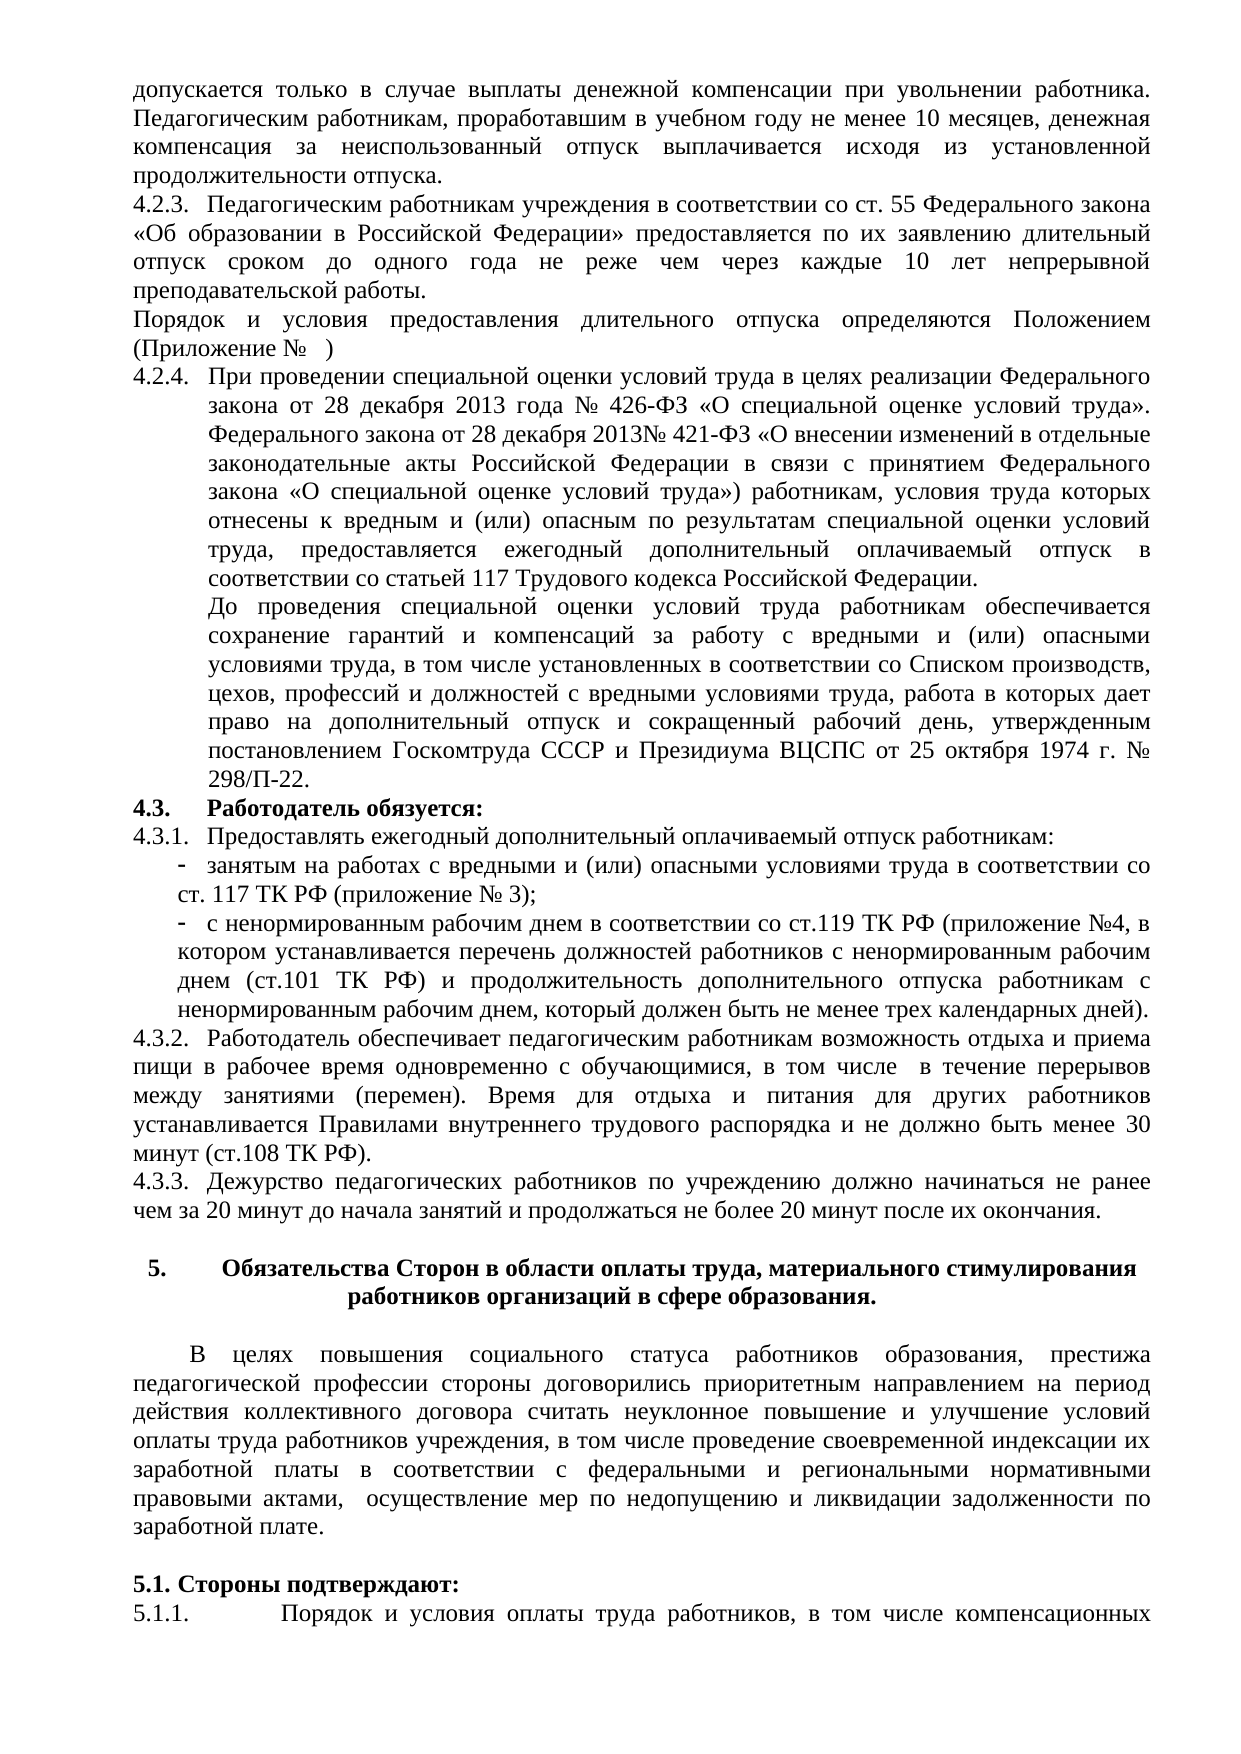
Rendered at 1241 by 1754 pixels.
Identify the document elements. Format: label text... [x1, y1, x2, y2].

list Дежурство педагогических работников по учреждению должно начинаться не ранее чем за 20 минут до начала занятий и продолжаться не более 20 минут после их окончания. [133, 1166, 1152, 1224]
list Стороны подтверждают: [133, 1569, 1152, 1598]
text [133, 74, 1152, 189]
list При проведении специальной оценки условий труда в целях реализации Федерального закона от 28 декабря 2013 года № 426-ФЗ «О специальной оценке условий труда». Федерального закона от 28 декабря 2013№ 421-ФЗ «О внесении изменений в отдельные законодательные акты Российской Федерации в связи с принятием Федерального закона «О специальной оценке условий труда») работникам, условия труда которых отнесены к вредным и (или) опасным по результатам специальной оценки условий труда, предоставляется ежегодный дополнительный оплачиваемый отпуск в соответствии со статьей 117 Трудового кодекса Российской Федерации. [133, 361, 1152, 591]
text Порядок и условия предоставления длительного отпуска определяются Положением (Приложение № ) [133, 304, 1152, 361]
list Педагогическим работникам учреждения в соответствии со ст. 55 Федерального закона «Об образовании в Российской Федерации» предоставляется по их заявлению длительный отпуск сроком до одного года не реже чем через каждые 10 лет непрерывной преподавательской работы. [133, 189, 1152, 304]
list Работодатель обязуется: [133, 793, 1152, 821]
list занятым на работах с вредными и (или) опасными условиями труда в соответствии со ст. 117 ТК РФ (приложение № 3); [177, 850, 1152, 908]
list с ненормированным рабочим днем в соответствии со ст.119 ТК РФ (приложение №4, в котором устанавливается перечень должностей работников с ненормированным рабочим днем (ст.101 ТК РФ) и продолжительность дополнительного отпуска работникам с ненормированным рабочим днем, который должен быть не менее трех календарных дней). [177, 908, 1152, 1023]
list До проведения специальной оценки условий труда работникам обеспечивается сохранение гарантий и компенсаций за работу с вредными и (или) опасными условиями труда, в том числе установленных в соответствии со Списком производств, цехов, профессий и должностей с вредными условиями труда, работа в которых дает право на дополнительный отпуск и сокращенный рабочий день, утвержденным постановлением Госкомтруда СССР и Президиума ВЦСПС от 25 октября 1974 г. № 298/П-22. [208, 591, 1152, 793]
text В целях повышения социального статуса работников образования, престижа педагогической профессии стороны договорились приоритетным направлением на период действия коллективного договора считать неуклонное повышение и улучшение условий оплаты труда работников учреждения, в том числе проведение своевременной индексации их заработной платы в соответствии с федеральными и региональными нормативными правовыми актами, осуществление мер по недопущению и ликвидации задолженности по заработной плате. [133, 1339, 1152, 1540]
list Предоставлять ежегодный дополнительный оплачиваемый отпуск работникам: [133, 821, 1152, 850]
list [133, 1598, 1152, 1626]
list Работодатель обеспечивает педагогическим работникам возможность отдыха и приема пищи в рабочее время одновременно с обучающимися, в том числе в течение перерывов между занятиями (перемен). Время для отдыха и питания для других работников устанавливается Правилами внутреннего трудового распорядка и не должно быть менее 30 минут (ст.108 ТК РФ). [133, 1023, 1152, 1166]
list Обязательства Сторон в области оплаты труда, материального стимулирования работников организаций в сфере образования. [133, 1253, 1152, 1310]
